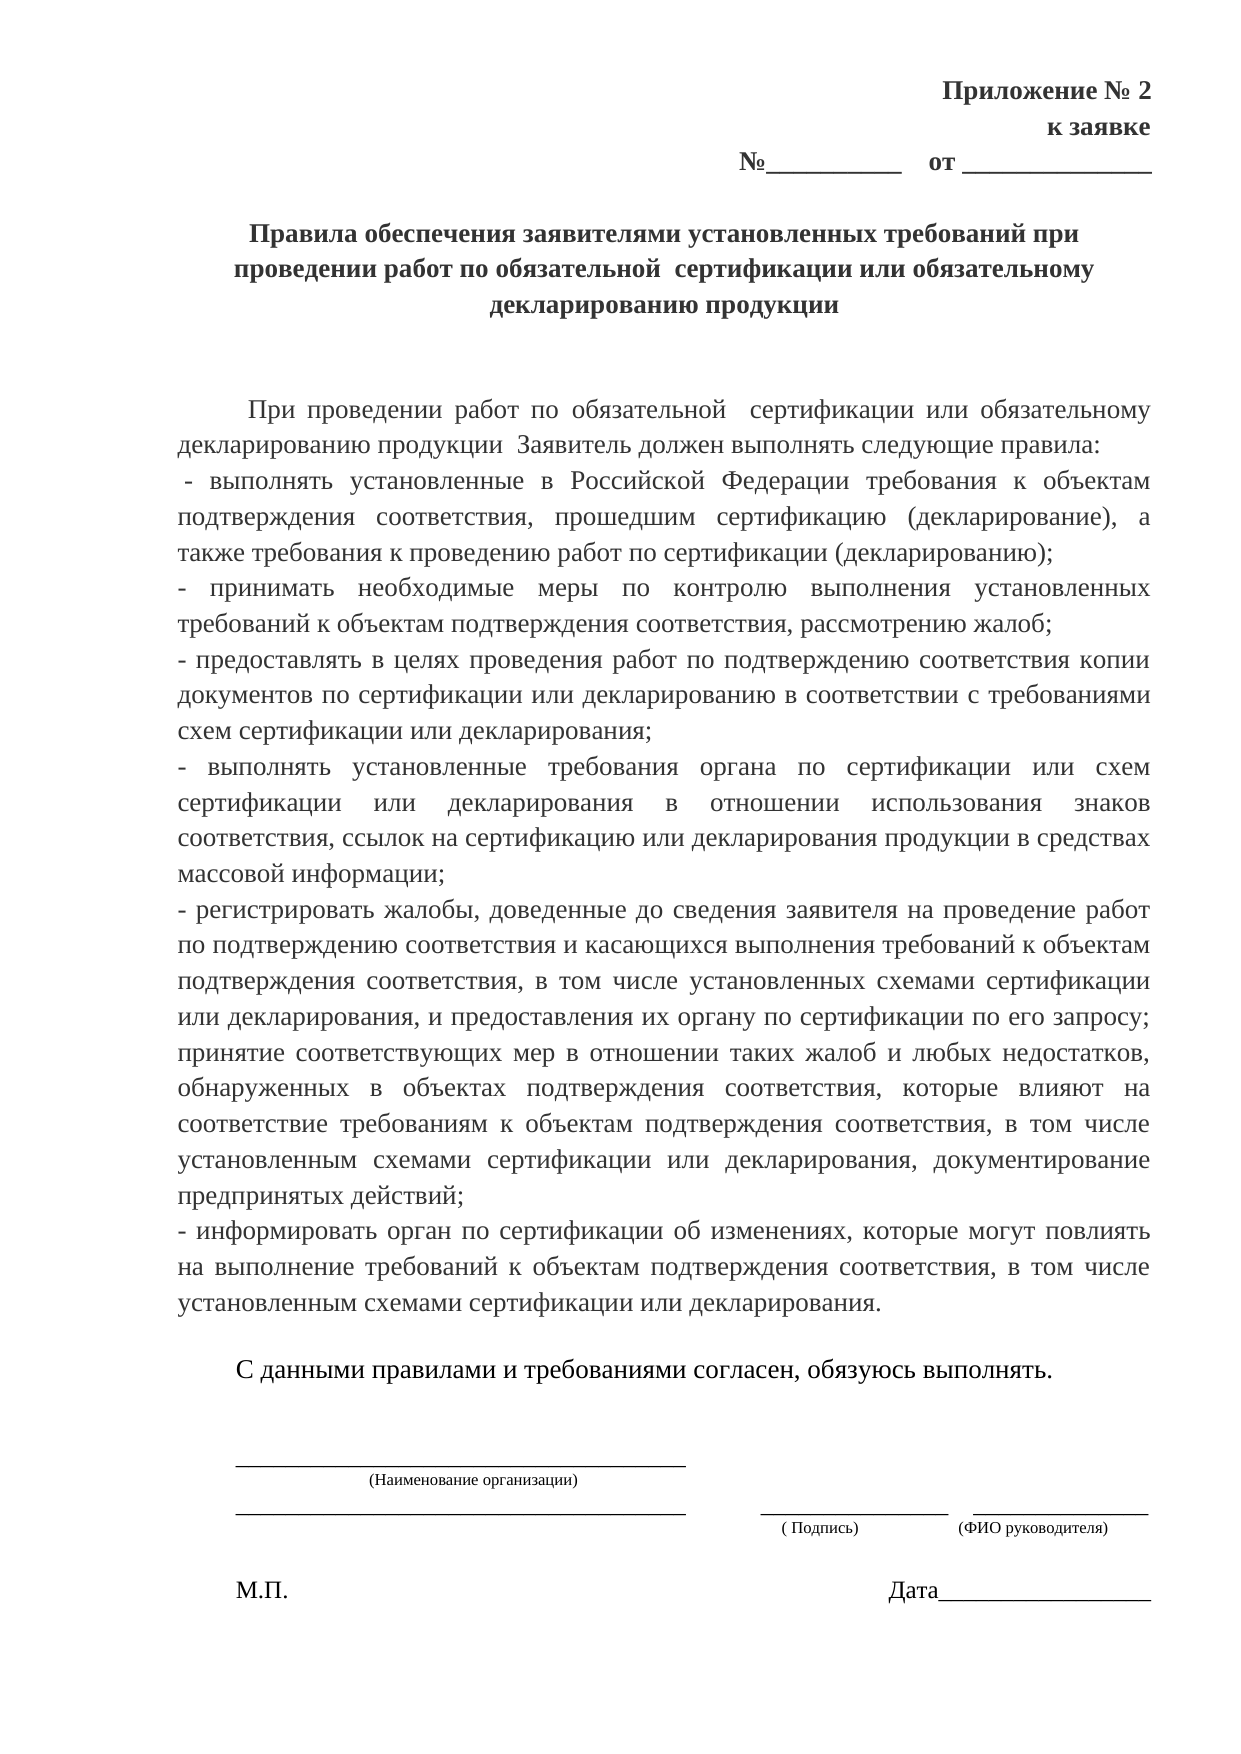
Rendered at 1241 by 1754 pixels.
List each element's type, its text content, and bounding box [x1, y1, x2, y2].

text М.П. Дата_________________ [177, 1576, 1152, 1604]
text Приложение № 2 [177, 74, 1152, 105]
text Правила обеспечения заявителями установленных требований при проведении работ по обязательной сертификации или обязательному декларированию продукции [177, 217, 1152, 319]
text - принимать необходимые меры по контролю выполнения установленных требований к объектам подтверждения соответствия, рассмотрению жалоб; [177, 571, 1152, 638]
text - выполнять установленные требования органа по сертификации или схем сертификации или декларирования в отношении использования знаков соответствия, ссылок на сертификацию или декларирования продукции в средствах массовой информации; [177, 750, 1152, 888]
text С данными правилами и требованиями согласен, обязуюсь выполнять. [177, 1353, 1152, 1384]
text ____________________________________ _______________ ______________ [177, 1489, 1152, 1518]
text - предоставлять в целях проведения работ по подтверждению соответствия копии документов по сертификации или декларированию в соответствии с требованиями схем сертификации или декларирования; [177, 643, 1152, 745]
text к заявке №__________ от ______________ [177, 109, 1152, 176]
text ( Подпись) (ФИО руководителя) [177, 1518, 1152, 1537]
text При проведении работ по обязательной сертификации или обязательному декларированию продукции Заявитель должен выполнять следующие правила: [177, 393, 1152, 459]
text - регистрировать жалобы, доведенные до сведения заявителя на проведение работ по подтверждению соответствия и касающихся выполнения требований к объектам подтверждения соответствия, в том числе установленных схемами сертификации или декларирования, и предоставления их органу по сертификации по его запросу; принятие соответствующих мер в отношении таких жалоб и любых недостатков, обнаруженных в объектах подтверждения соответствия, которые влияют на соответствие требованиям к объектам подтверждения соответствия, в том числе установленным схемами сертификации или декларирования, документирование предпринятых действий; [177, 893, 1152, 1210]
text ____________________________________ [177, 1441, 1152, 1470]
text - информировать орган по сертификации об изменениях, которые могут повлиять на выполнение требований к объектам подтверждения соответствия, в том числе установленным схемами сертификации или декларирования. [177, 1214, 1152, 1317]
text (Наименование организации) [177, 1470, 1152, 1489]
text - выполнять установленные в Российской Федерации требования к объектам подтверждения соответствия, прошедшим сертификацию (декларирование), а также требования к проведению работ по сертификации (декларированию); [177, 464, 1152, 567]
